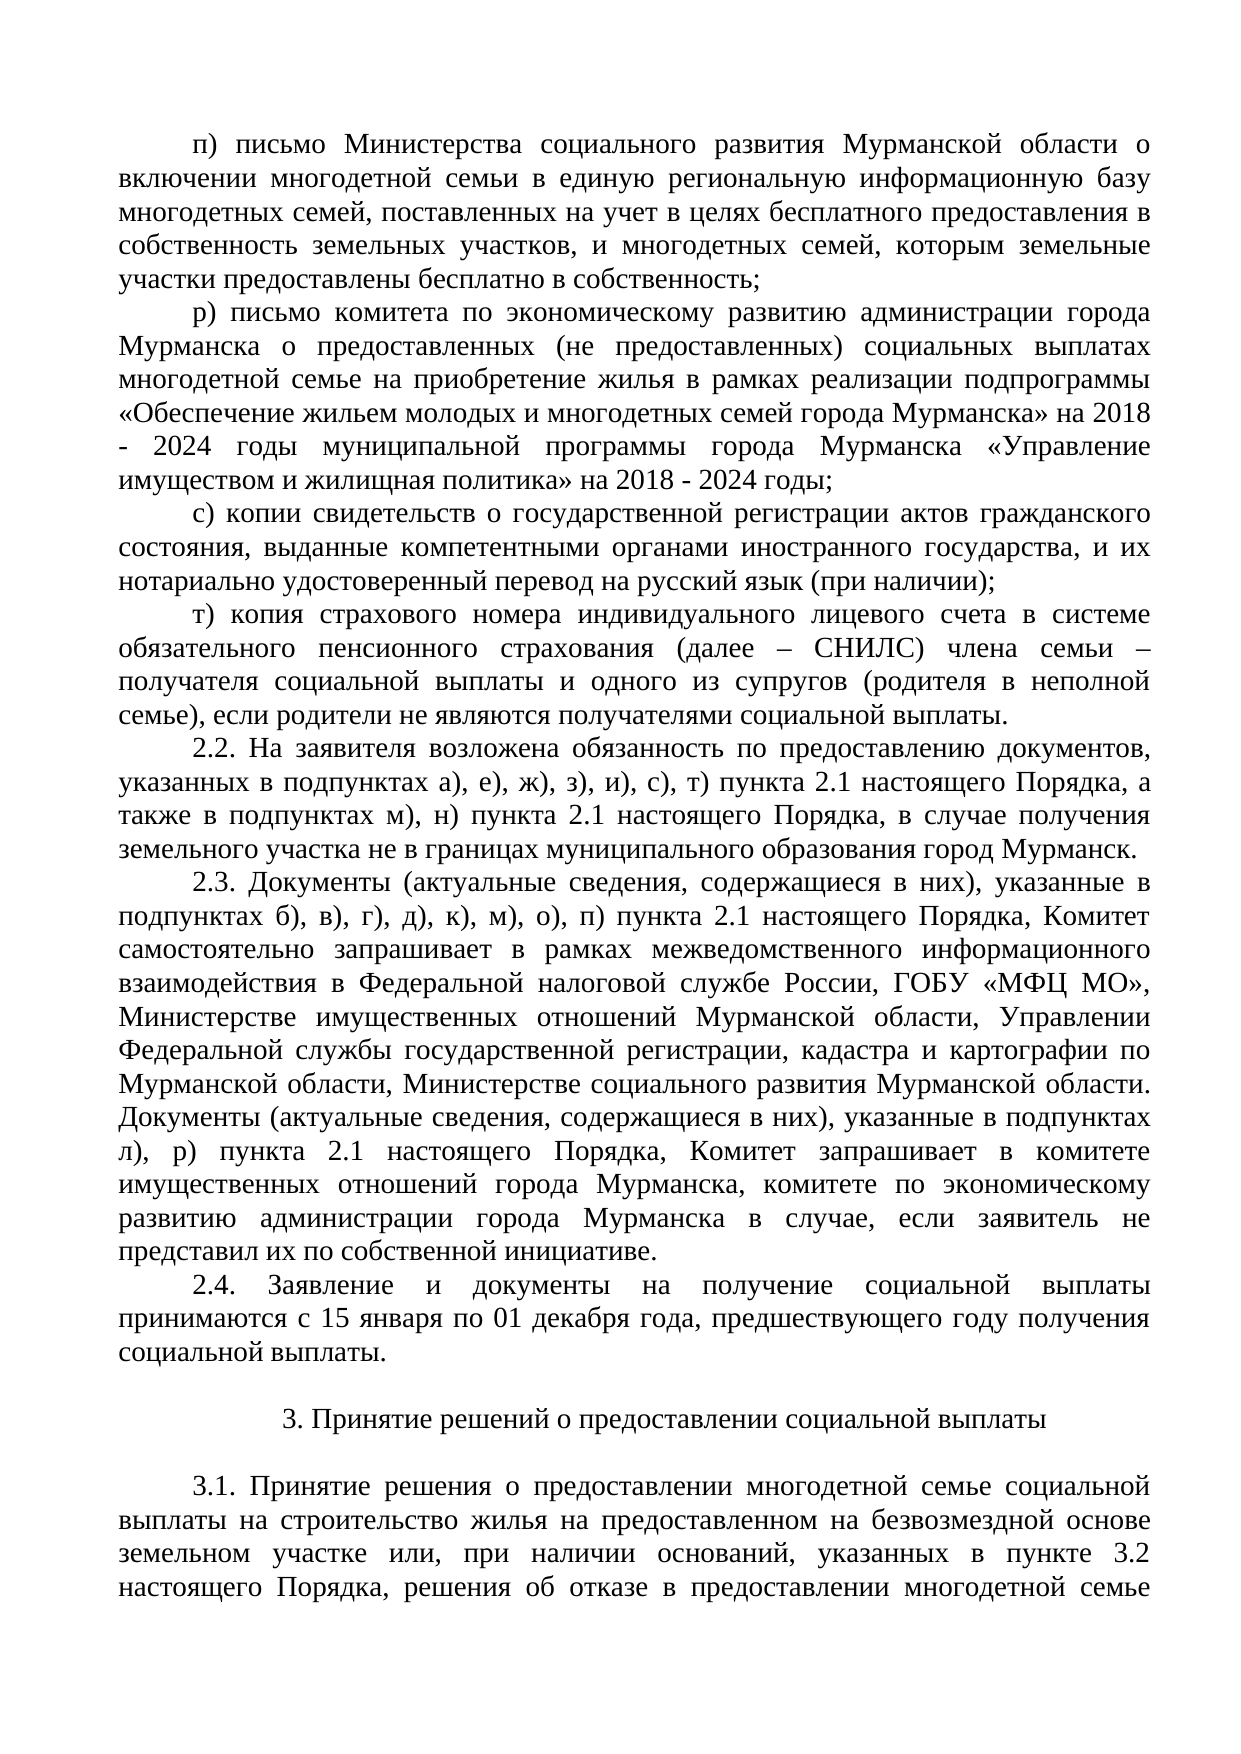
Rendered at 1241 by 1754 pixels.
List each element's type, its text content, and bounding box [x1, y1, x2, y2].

text р) письмо комитета по экономическому развитию администрации города Мурманска о предоставленных (не предоставленных) социальных выплатах многодетной семье на приобретение жилья в рамках реализации подпрограммы «Обеспечение жильем молодых и многодетных семей города Мурманска» на 2018 - 2024 годы муниципальной программы города Мурманска «Управление имуществом и жилищная политика» на 2018 - 2024 годы; [118, 294, 1152, 496]
text 2.2. На заявителя возложена обязанность по предоставлению документов, указанных в подпунктах а), е), ж), з), и), с), т) пункта 2.1 настоящего Порядка, а также в подпунктах м), н) пункта 2.1 настоящего Порядка, в случае получения земельного участка не в границах муниципального образования город Мурманск. [118, 730, 1152, 864]
text 2.3. Документы (актуальные сведения, содержащиеся в них), указанные в подпунктах б), в), г), д), к), м), о), п) пункта 2.1 настоящего Порядка, Комитет самостоятельно запрашивает в рамках межведомственного информационного взаимодействия в Федеральной налоговой службе России, ГОБУ «МФЦ МО», Министерстве имущественных отношений Мурманской области, Управлении Федеральной службы государственной регистрации, кадастра и картографии по Мурманской области, Министерстве социального развития Мурманской области. Документы (актуальные сведения, содержащиеся в них), указанные в подпунктах л), р) пункта 2.1 настоящего Порядка, Комитет запрашивает в комитете имущественных отношений города Мурманска, комитете по экономическому развитию администрации города Мурманска в случае, если заявитель не представил их по собственной инициативе. [118, 864, 1152, 1267]
text п) письмо Министерства социального развития Мурманской области о включении многодетной семьи в единую региональную информационную базу многодетных семей, поставленных на учет в целях бесплатного предоставления в собственность земельных участков, и многодетных семей, которым земельные участки предоставлены бесплатно в собственность; [118, 127, 1152, 294]
text т) копия страхового номера индивидуального лицевого счета в системе обязательного пенсионного страхования (далее – СНИЛС) члена семьи – получателя социальной выплаты и одного из супругов (родителя в неполной семье), если родители не являются получателями социальной выплаты. [118, 596, 1152, 730]
text 2.4. Заявление и документы на получение социальной выплаты принимаются с 15 января по 01 декабря года, предшествующего году получения социальной выплаты. [118, 1267, 1152, 1368]
text с) копии свидетельств о государственной регистрации актов гражданского состояния, выданные компетентными органами иностранного государства, и их нотариально удостоверенный перевод на русский язык (при наличии); [118, 496, 1152, 596]
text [118, 1468, 1152, 1602]
text 3. Принятие решений о предоставлении социальной выплаты [118, 1401, 1152, 1435]
